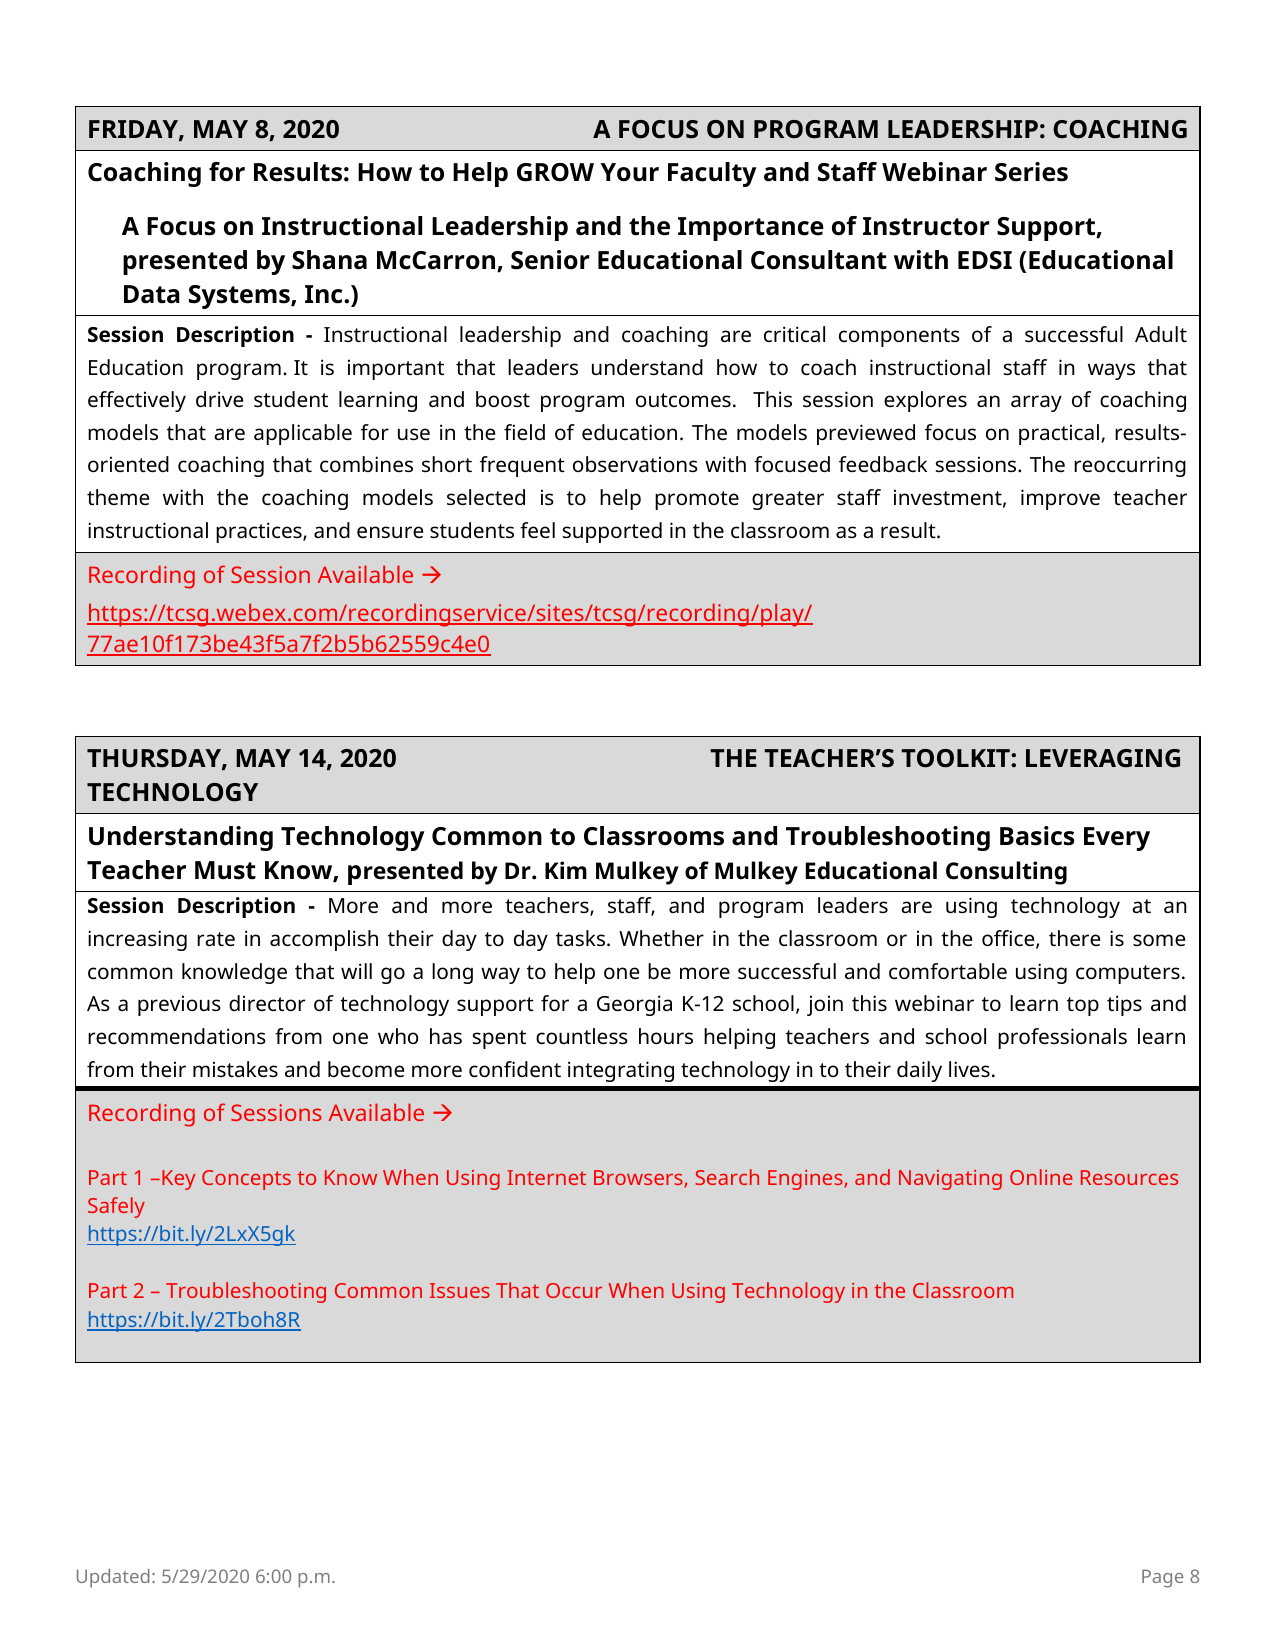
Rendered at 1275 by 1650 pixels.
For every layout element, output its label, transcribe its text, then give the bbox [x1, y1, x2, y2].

table_cell Session Description - More and more teachers, staff, and program leaders are using technology at an increasing rate in accomplish their day to day tasks. Whether in the classroom or in the office, there is some common knowledge that will go a long way to help one be more successful and comfortable using computers. As a previous director of technology support for a Georgia K-12 school, join this webinar to learn top tips and recommendations from one who has spent countless hours helping teachers and school professionals learn from their mistakes and become more confident integrating technology in to their daily lives. [76, 892, 1199, 1086]
table_cell Coaching for Results: How to Help GROW Your Faculty and Staff Webinar Series A Focus on Instructional Leadership and the Importance of Instructor Support, presented by Shana McCarron, Senior Educational Consultant with EDSI (Educational Data Systems, Inc.) [76, 151, 1199, 315]
table_header Recording of Sessions Available Part 1 –Key Concepts to Know When Using Internet Browsers, Search Engines, and Navigating Online Resources Safely https://bit.ly/2LxX5gk Part 2 – Troubleshooting Common Issues That Occur When Using Technology in the Classroom https://bit.ly/2Tboh8R [76, 1091, 1199, 1362]
table_cell Understanding Technology Common to Classrooms and Troubleshooting Basics Every Teacher Must Know, presented by Dr. Kim Mulkey of Mulkey Educational Consulting [76, 814, 1199, 891]
table_header THURSDAY, MAY 14, 2020 THE TEACHER’S TOOLKIT: LEVERAGING TECHNOLOGY [76, 737, 1199, 813]
table_cell Session Description - Instructional leadership and coaching are critical components of a successful Adult Education program. It is important that leaders understand how to coach instructional staff in ways that effectively drive student learning and boost program outcomes. This session explores an array of coaching models that are applicable for use in the field of education. The models previewed focus on practical, results-oriented coaching that combines short frequent observations with focused feedback sessions. The reoccurring theme with the coaching models selected is to help promote greater staff investment, improve teacher instructional practices, and ensure students feel supported in the classroom as a result. [76, 316, 1199, 552]
table_cell Recording of Session Available https://tcsg.webex.com/recordingservice/sites/tcsg/recording/play/77ae10f173be43f5a7f2b5b62559c4e0 [76, 553, 1199, 665]
table_header FRIDAY, MAY 8, 2020 A FOCUS ON PROGRAM LEADERSHIP: COACHING [76, 107, 1199, 150]
